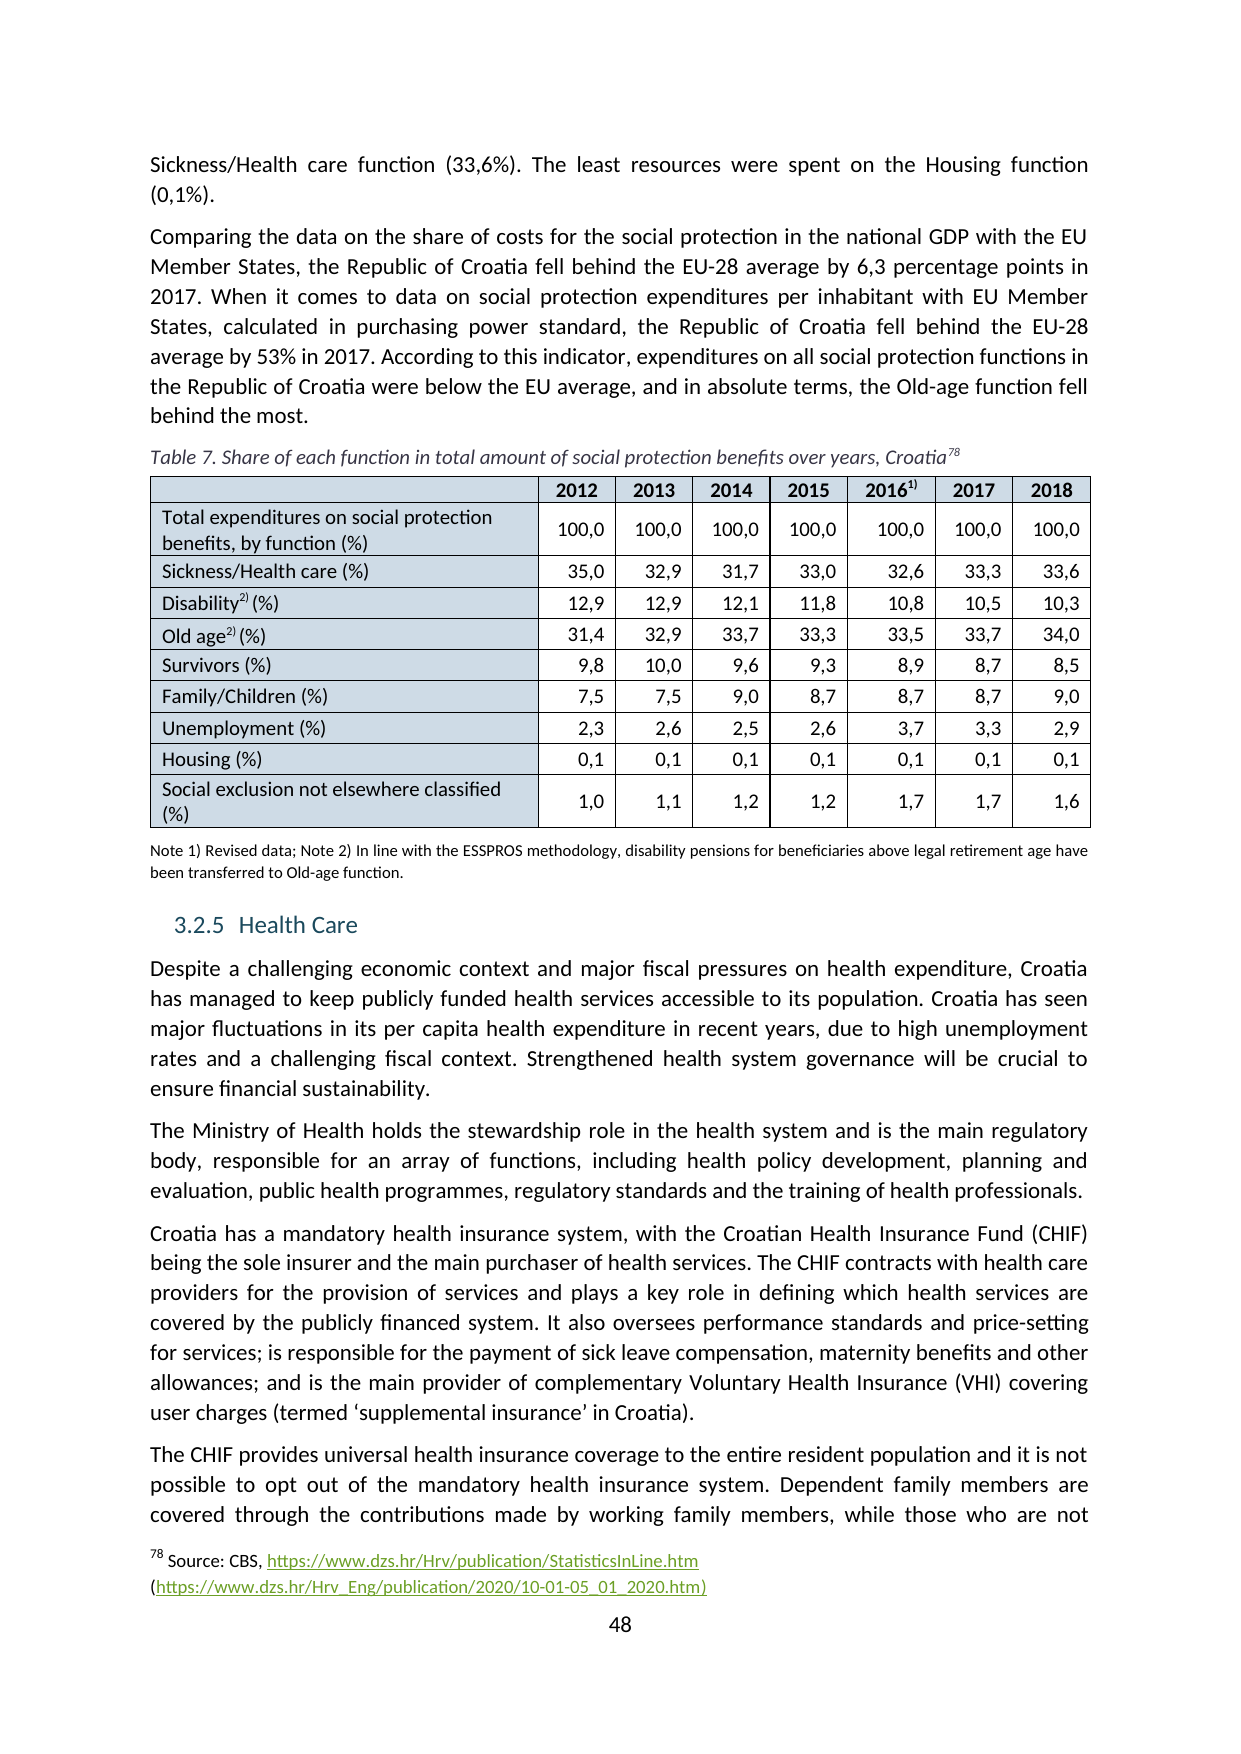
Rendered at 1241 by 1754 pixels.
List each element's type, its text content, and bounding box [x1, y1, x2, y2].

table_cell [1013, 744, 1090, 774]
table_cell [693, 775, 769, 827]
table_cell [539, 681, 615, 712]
table_header 2012 [539, 477, 615, 502]
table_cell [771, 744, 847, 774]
table_cell 100,0 [693, 503, 769, 555]
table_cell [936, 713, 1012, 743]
table_cell 100,0 [616, 503, 692, 555]
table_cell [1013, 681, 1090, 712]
table_cell 32,6 [848, 556, 935, 587]
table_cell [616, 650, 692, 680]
table_header 2018 [1013, 477, 1090, 502]
table_cell 100,0 [539, 503, 615, 555]
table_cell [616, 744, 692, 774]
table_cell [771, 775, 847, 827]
table_cell 31,7 [693, 556, 769, 587]
text The Ministry of Health holds the stewardship role in the health system and is the main regulatory body, responsible for an array of functions, including health policy development, planning and evaluation, public health programmes, regulatory standards and the training of health professionals. [150, 1116, 1090, 1204]
text Despite a challenging economic context and major fiscal pressures on health expenditure, Croatia has managed to keep publicly funded health services accessible to its population. Croatia has seen major fluctuations in its per capita health expenditure in recent years, due to high unemployment rates and a challenging fiscal context. Strengthened health system governance will be crucial to ensure financial sustainability. [150, 954, 1090, 1102]
table_header 2013 [616, 477, 692, 502]
text Table 7. Share of each function in total amount of social protection benefits over years, Croatia [150, 444, 1090, 469]
table_cell 33,0 [771, 556, 847, 587]
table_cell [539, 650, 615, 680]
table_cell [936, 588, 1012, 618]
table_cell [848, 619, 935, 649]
table_cell 100,0 [1013, 503, 1090, 555]
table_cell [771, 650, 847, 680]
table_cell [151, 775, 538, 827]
subtitle Health Care [174, 909, 1090, 939]
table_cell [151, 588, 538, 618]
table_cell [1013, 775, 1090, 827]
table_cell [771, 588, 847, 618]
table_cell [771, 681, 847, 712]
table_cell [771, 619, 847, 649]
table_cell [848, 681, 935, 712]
table_header [151, 477, 538, 502]
text Comparing the data on the share of costs for the social protection in the national GDP with the EU Member States, the Republic of Croatia fell behind the EU-28 average by 6,3 percentage points in 2017. When it comes to data on social protection expenditures per inhabitant with EU Member States, calculated in purchasing power standard, the Republic of Croatia fell behind the EU-28 average by 53% in 2017. According to this indicator, expenditures on all social protection functions in the Republic of Croatia were below the EU average, and in absolute terms, the Old-age function fell behind the most. [150, 222, 1090, 430]
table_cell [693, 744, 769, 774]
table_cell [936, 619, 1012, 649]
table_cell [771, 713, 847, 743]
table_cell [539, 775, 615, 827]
table_cell Total expenditures on social protection benefits, by function (%) [151, 503, 538, 555]
table_cell 35,0 [539, 556, 615, 587]
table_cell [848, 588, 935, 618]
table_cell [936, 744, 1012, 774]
table_cell 33,3 [936, 556, 1012, 587]
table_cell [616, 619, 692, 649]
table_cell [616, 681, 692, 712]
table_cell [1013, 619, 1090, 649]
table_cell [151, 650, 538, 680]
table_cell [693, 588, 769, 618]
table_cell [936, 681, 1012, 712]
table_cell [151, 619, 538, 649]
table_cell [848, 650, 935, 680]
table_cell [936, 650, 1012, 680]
text Croatia has a mandatory health insurance system, with the Croatian Health Insurance Fund (CHIF) being the sole insurer and the main purchaser of health services. The CHIF contracts with health care providers for the provision of services and plays a key role in defining which health services are covered by the publicly financed system. It also oversees performance standards and price-setting for services; is responsible for the payment of sick leave compensation, maternity benefits and other allowances; and is the main provider of complementary Voluntary Health Insurance (VHI) covering user charges (termed ‘supplemental insurance’ in Croatia). [150, 1219, 1090, 1426]
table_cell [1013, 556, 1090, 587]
table_header 20161) [848, 477, 935, 502]
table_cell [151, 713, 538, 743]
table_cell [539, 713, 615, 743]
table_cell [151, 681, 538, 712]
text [150, 1440, 1090, 1528]
text Note 1) Revised data; Note 2) In line with the ESSPROS methodology, disability pensions for beneficiaries above legal retirement age have been transferred to Old-age function. [150, 841, 1090, 883]
table_header 2014 [693, 477, 769, 502]
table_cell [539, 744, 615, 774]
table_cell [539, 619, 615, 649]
table_cell 100,0 [771, 503, 847, 555]
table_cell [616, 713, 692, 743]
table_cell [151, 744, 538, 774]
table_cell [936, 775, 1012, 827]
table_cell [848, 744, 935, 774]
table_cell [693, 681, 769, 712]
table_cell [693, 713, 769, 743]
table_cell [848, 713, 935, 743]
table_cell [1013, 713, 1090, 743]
table_cell 100,0 [936, 503, 1012, 555]
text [150, 150, 1090, 208]
table_cell 32,9 [616, 556, 692, 587]
table_cell 100,0 [848, 503, 935, 555]
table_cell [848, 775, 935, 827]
table_header 2017 [936, 477, 1012, 502]
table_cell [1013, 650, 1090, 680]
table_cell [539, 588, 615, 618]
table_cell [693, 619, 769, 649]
table_cell Sickness/Health care (%) [151, 556, 538, 587]
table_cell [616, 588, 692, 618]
table_header 2015 [771, 477, 847, 502]
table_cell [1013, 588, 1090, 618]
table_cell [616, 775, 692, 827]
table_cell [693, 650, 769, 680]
